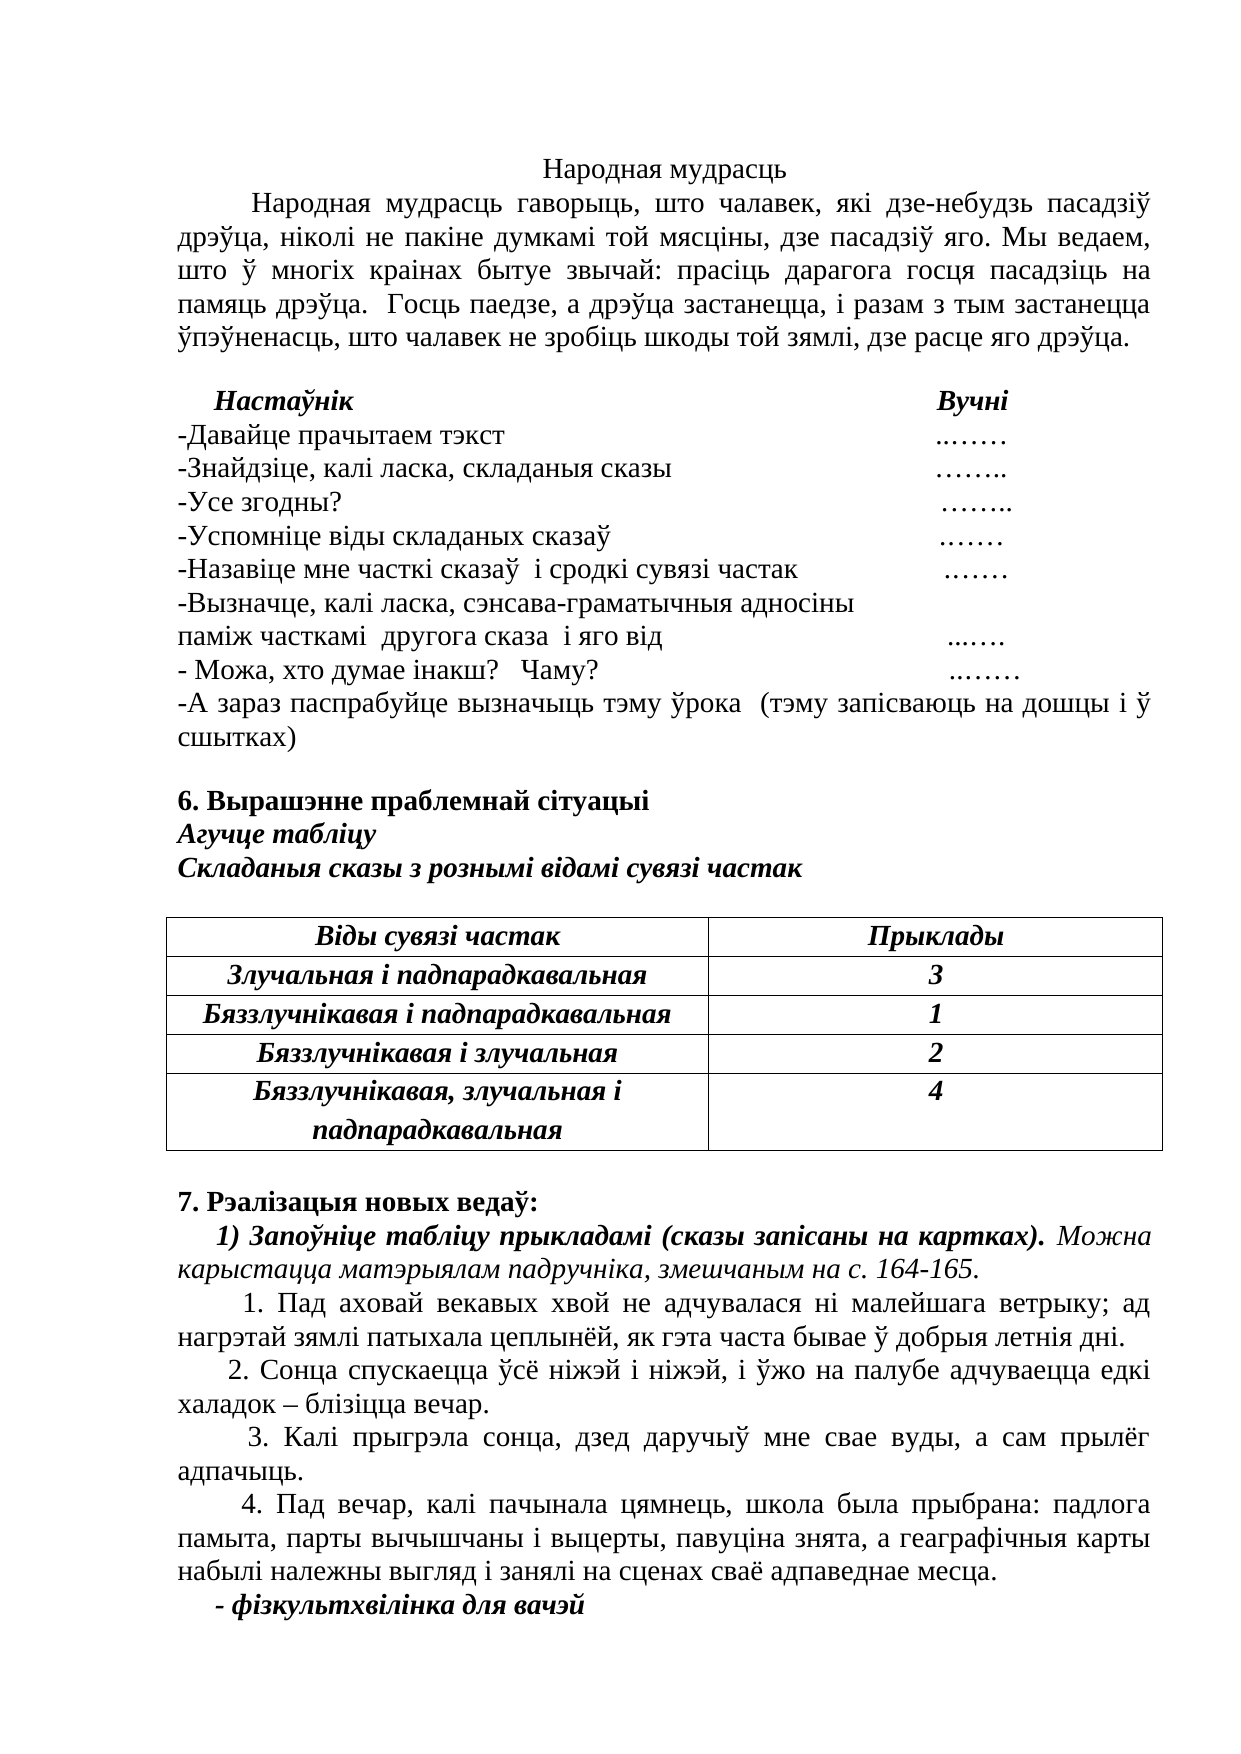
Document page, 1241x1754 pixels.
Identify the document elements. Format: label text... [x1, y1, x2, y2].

text -Успомніце віды складаных сказаў .…… [177, 518, 1152, 551]
table_header Прыклады [709, 918, 1162, 956]
text 7. Рэалізацыя новых ведаў: [177, 1184, 1152, 1218]
text Народная мудрасць [177, 152, 1152, 185]
table_header Віды сувязі частак [167, 918, 708, 956]
text паміж часткамі другога сказа і яго від ...…. [177, 618, 1152, 652]
text Агучце табліцу [177, 816, 1152, 850]
text 2. Сонца спускаецца ўсё ніжэй і ніжэй, і ўжо на палубе адчуваецца едкі халадок – блізіцца вечар. [177, 1352, 1152, 1419]
text Народная мудрасць гаворыць, што чалавек, які дзе-небудзь пасадзіў дрэўца, ніколі не пакіне думкамі той мясціны, дзе пасадзіў яго. Мы ведаем, што ў многіх краінах бытуе звычай: прасіць дарагога госця пасадзіць на памяць дрэўца. Госць паедзе, а дрэўца застанецца, і разам з тым застанецца ўпэўненасць, што чалавек не зробіць шкоды той зямлі, дзе расце яго дрэўца. [177, 185, 1152, 353]
text -Знайдзіце, калі ласка, складаныя сказы …….. [177, 451, 1152, 484]
text -Назавіце мне часткі сказаў і сродкі сувязі частак .…… [177, 551, 1152, 585]
text - Можа, хто думае інакш? Чаму? ..…… [177, 652, 1152, 685]
table_cell Злучальная і падпарадкавальная [167, 957, 708, 995]
table_cell Бяззлучнікавая і падпарадкавальная [167, 996, 708, 1034]
text - фізкультхвілінка для вачэй [215, 1587, 1152, 1621]
table_cell 3 [709, 957, 1162, 995]
table_cell 1 [709, 996, 1162, 1034]
text -Усе згодны? …….. [177, 484, 1152, 518]
table_cell Бяззлучнікавая і злучальная [167, 1035, 708, 1072]
table_cell Бяззлучнікавая, злучальная і падпарадкавальная [167, 1074, 708, 1150]
text 6. Вырашэнне праблемнай сітуацыі [177, 783, 1152, 816]
text -А зараз паспрабуйце вызначыць тэму ўрока (тэму запісваюць на дошцы і ў сшытках) [177, 685, 1152, 752]
text 1. Пад аховай векавых хвой не адчувалася ні малейшага ветрыку; ад нагрэтай зямлі патыхала цеплынёй, як гэта часта бывае ў добрыя летнія дні. [177, 1285, 1152, 1352]
table_cell 4 [709, 1074, 1162, 1150]
text 1) Запоўніце табліцу прыкладамі (сказы запісаны на картках). Можна карыстацца матэрыялам падручніка, змешчаным на с. 164-165. [177, 1218, 1152, 1285]
text Настаўнік Вучні [177, 383, 1152, 417]
text -Давайце прачытаем тэкст ..…… [177, 417, 1152, 451]
text 3. Калі прыгрэла сонца, дзед даручыў мне свае вуды, а сам прылёг адпачыць. [177, 1419, 1152, 1486]
text 4. Пад вечар, калі пачынала цямнець, школа была прыбрана: падлога памыта, парты вычышчаны і выцерты, павуціна знята, а геаграфічныя карты набылі належны выгляд і занялі на сценах сваё адпаведнае месца. [177, 1486, 1152, 1587]
table_cell 2 [709, 1035, 1162, 1072]
text Складаныя сказы з рознымі відамі сувязі частак [177, 850, 1152, 883]
text -Вызначце, калі ласка, сэнсава-граматычныя адносіны [177, 585, 1152, 618]
